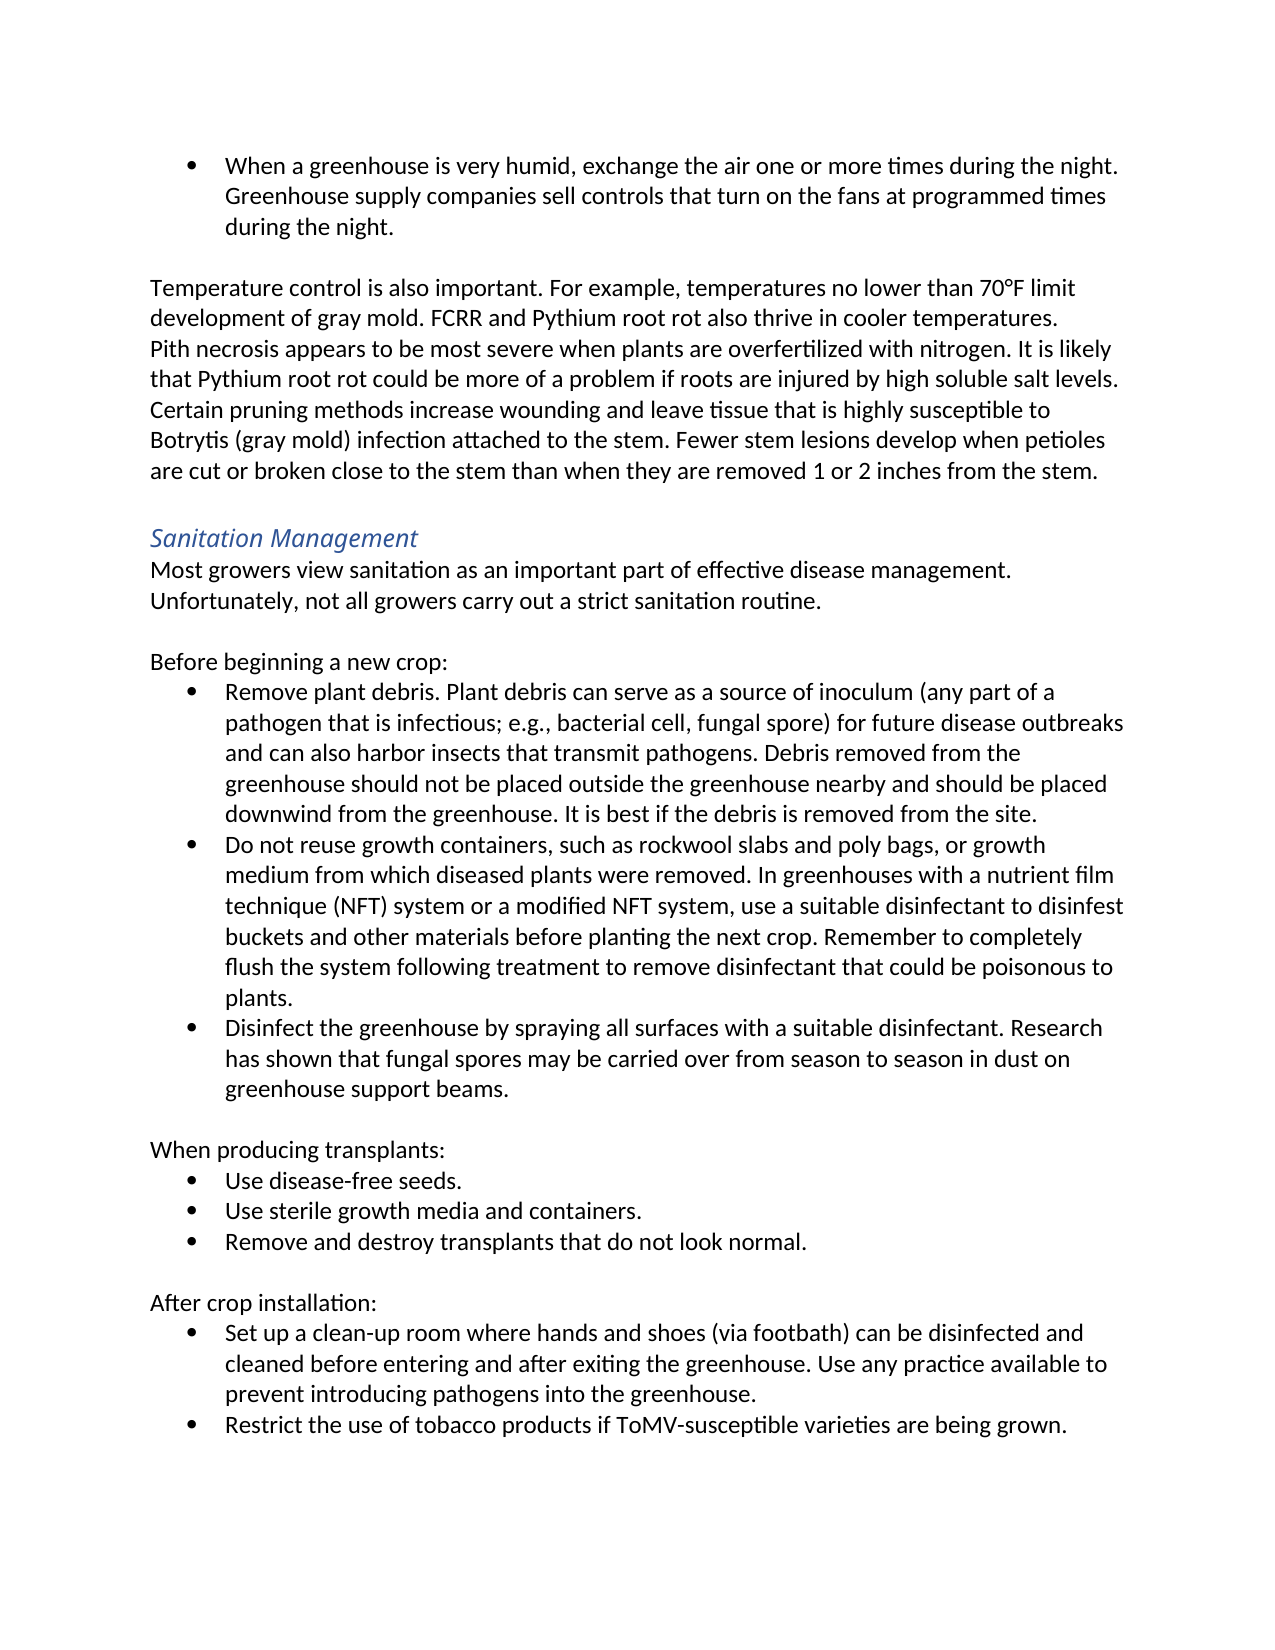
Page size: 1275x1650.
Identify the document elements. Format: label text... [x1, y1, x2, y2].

text Temperature control is also important. For example, temperatures no lower than 70°F limit development of gray mold. FCRR and Pythium root rot also thrive in cooler temperatures. [150, 272, 1125, 333]
text Certain pruning methods increase wounding and leave tissue that is highly susceptible to Botrytis (gray mold) infection attached to the stem. Fewer stem lesions develop when petioles are cut or broken close to the stem than when they are removed 1 or 2 inches from the stem. [150, 394, 1125, 486]
list When a greenhouse is very humid, exchange the air one or more times during the night. Greenhouse supply companies sell controls that turn on the fans at programmed times during the night. [187, 150, 1125, 242]
text Pith necrosis appears to be most severe when plants are overfertilized with nitrogen. It is likely that Pythium root rot could be more of a problem if roots are injured by high soluble salt levels. [150, 333, 1125, 394]
list Remove and destroy transplants that do not look normal. [187, 1226, 1125, 1256]
list Use disease-free seeds. [187, 1165, 1125, 1195]
list Set up a clean-up room where hands and shoes (via footbath) can be disinfected and cleaned before entering and after exiting the greenhouse. Use any practice available to prevent introducing pathogens into the greenhouse. [187, 1317, 1125, 1409]
subtitle Sanitation Management [150, 520, 1125, 554]
list Do not reuse growth containers, such as rockwool slabs and poly bags, or growth medium from which diseased plants were removed. In greenhouses with a nutrient film technique (NFT) system or a modified NFT system, use a suitable disinfectant to disinfest buckets and other materials before planting the next crop. Remember to completely flush the system following treatment to remove disinfectant that could be poisonous to plants. [187, 829, 1125, 1012]
list Disinfect the greenhouse by spraying all surfaces with a suitable disinfectant. Research has shown that fungal spores may be carried over from season to season in dust on greenhouse support beams. [187, 1012, 1125, 1104]
list Remove plant debris. Plant debris can serve as a source of inoculum (any part of a pathogen that is infectious; e.g., bacterial cell, fungal spore) for future disease outbreaks and can also harbor insects that transmit pathogens. Debris removed from the greenhouse should not be placed outside the greenhouse nearby and should be placed downwind from the greenhouse. It is best if the debris is removed from the site. [187, 677, 1125, 829]
list Use sterile growth media and containers. [187, 1195, 1125, 1226]
list Restrict the use of tobacco products if ToMV-susceptible varieties are being grown. [187, 1409, 1125, 1439]
text When producing transplants: [150, 1134, 1125, 1165]
text Before beginning a new crop: [150, 646, 1125, 677]
text Most growers view sanitation as an important part of effective disease management. Unfortunately, not all growers carry out a strict sanitation routine. [150, 554, 1125, 616]
text After crop installation: [150, 1287, 1125, 1317]
